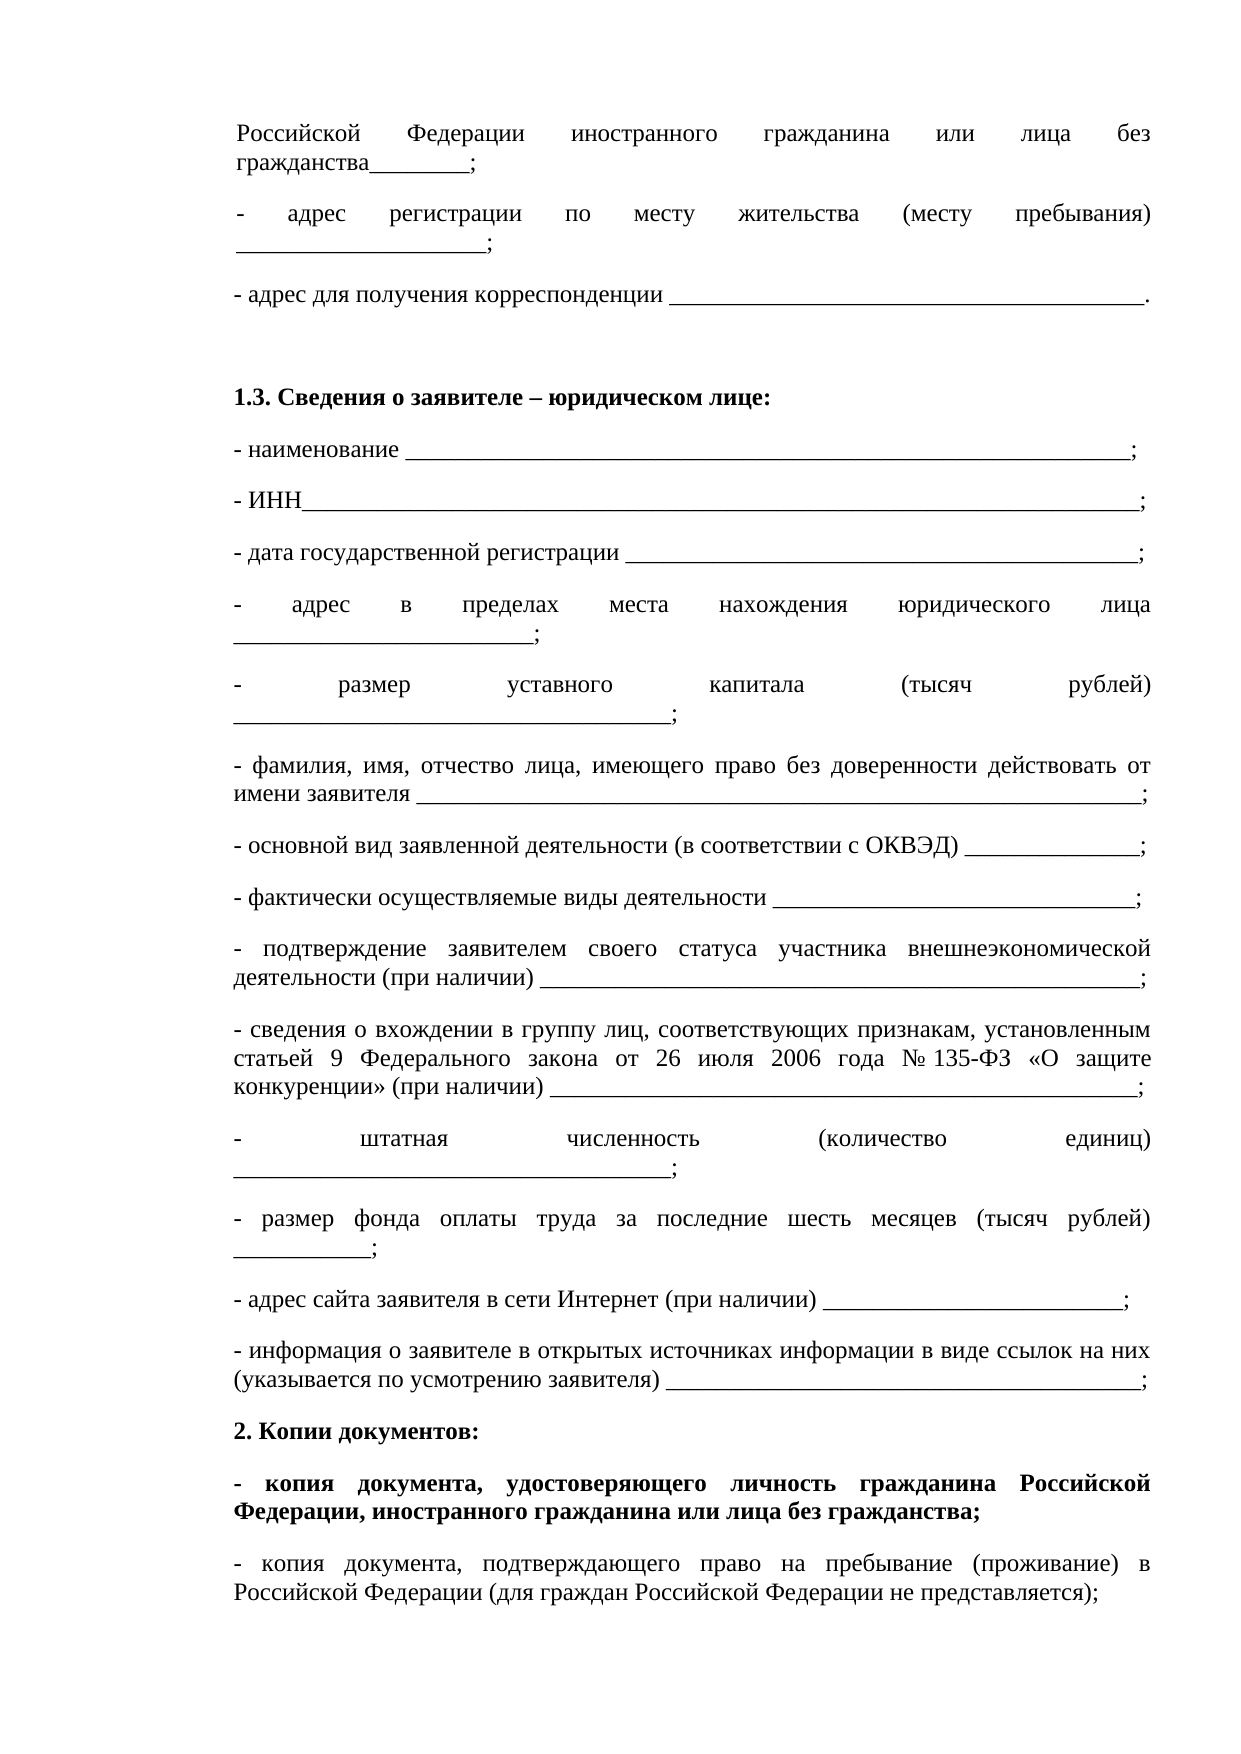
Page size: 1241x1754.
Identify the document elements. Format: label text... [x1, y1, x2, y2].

text - адрес сайта заявителя в сети Интернет (при наличии) ________________________; [233, 1284, 1152, 1313]
text - наименование __________________________________________________________; [233, 434, 1152, 463]
text 2. Копии документов: [233, 1416, 1152, 1445]
text 1.3. Сведения о заявителе – юридическом лице: [233, 382, 1152, 411]
text - копия документа, удостоверяющего личность гражданина Российской Федерации, иностранного гражданина или лица без гражданства; [233, 1468, 1152, 1525]
text - адрес в пределах места нахождения юридического лица ________________________; [233, 589, 1152, 646]
text - основной вид заявленной деятельности (в соответствии с ОКВЭД) ______________; [233, 830, 1152, 859]
text - штатная численность (количество единиц) ___________________________________; [233, 1123, 1152, 1181]
text - фамилия, имя, отчество лица, имеющего право без доверенности действовать от имени заявителя __________________________________________________________; [233, 750, 1152, 807]
text - копия документа, подтверждающего право на пребывание (проживание) в Российской Федерации (для граждан Российской Федерации не представляется); [233, 1548, 1152, 1606]
text - информация о заявителе в открытых источниках информации в виде ссылок на них (указывается по усмотрению заявителя) ______________________________________; [233, 1336, 1152, 1393]
text - подтверждение заявителем своего статуса участника внешнеэкономической деятельности (при наличии) ________________________________________________; [233, 933, 1152, 991]
text - размер уставного капитала (тысяч рублей) ___________________________________; [233, 669, 1152, 727]
text - ИНН___________________________________________________________________; [233, 486, 1152, 514]
text - адрес для получения корреспонденции ______________________________________. [233, 279, 1152, 308]
text - фактически осуществляемые виды деятельности _____________________________; [233, 882, 1152, 911]
text - адрес регистрации по месту жительства (месту пребывания) ____________________; [236, 198, 1152, 256]
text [236, 118, 1152, 176]
text - сведения о вхождении в группу лиц, соответствующих признакам, установленным статьей 9 Федерального закона от 26 июля 2006 года № 135-ФЗ «О защите конкуренции» (при наличии) _______________________________________________; [233, 1014, 1152, 1100]
text - размер фонда оплаты труда за последние шесть месяцев (тысяч рублей) ___________; [233, 1203, 1152, 1261]
text - дата государственной регистрации _________________________________________; [233, 537, 1152, 566]
